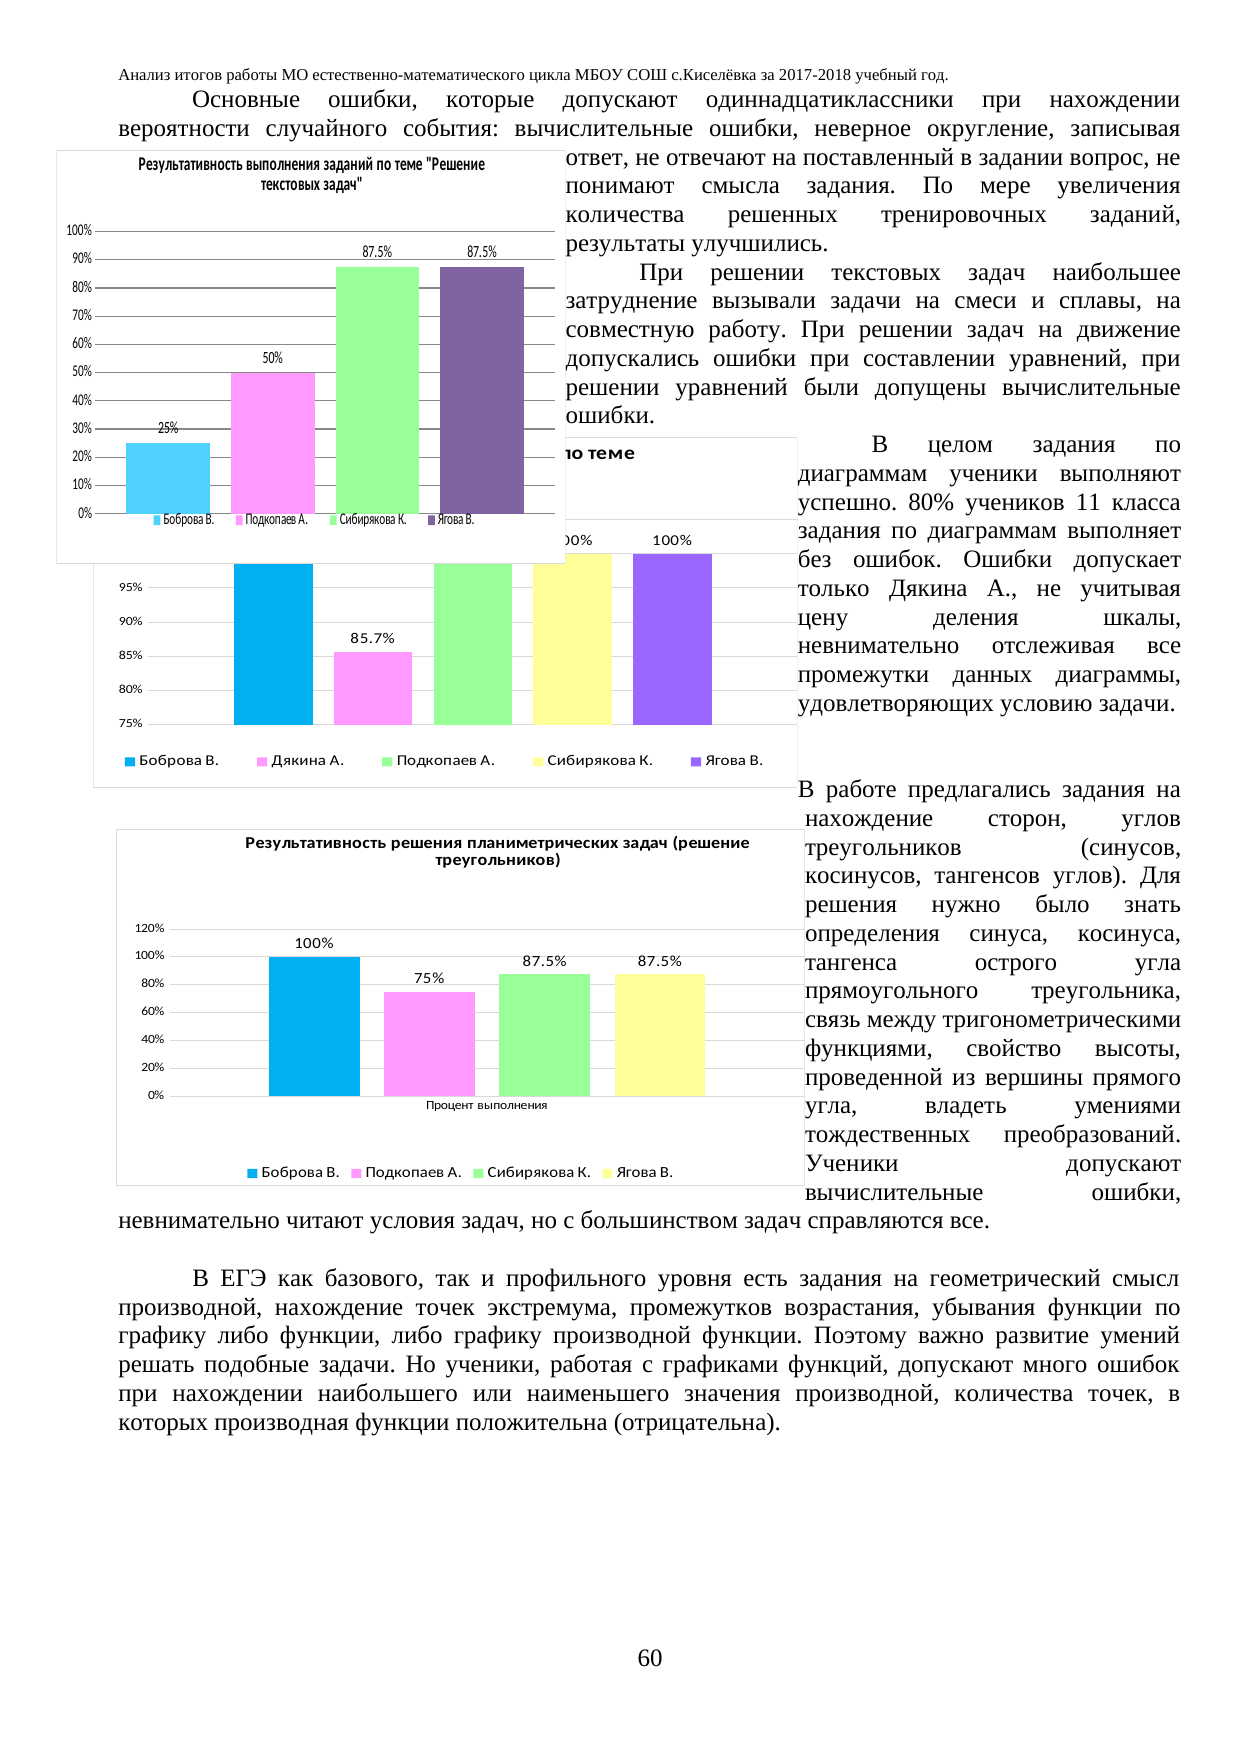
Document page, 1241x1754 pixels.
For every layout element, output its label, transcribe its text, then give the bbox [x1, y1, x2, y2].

text В работе предлагались задания на нахождение сторон, углов треугольников (синусов, косинусов, тангенсов углов). Для решения нужно было знать определения синуса, косинуса, тангенса острого угла прямоугольного треугольника, связь между тригонометрическими функциями, свойство высоты, проведенной из вершины прямого угла, владеть умениями тождественных преобразований. Ученики допускают вычислительные ошибки, невнимательно читают условия задач, но с большинством задач справляются все. [118, 774, 1181, 1234]
text При решении текстовых задач наибольшее затруднение вызывали задачи на смеси и сплавы, на совместную работу. При решении задач на движение допускались ошибки при составлении уравнений, при решении уравнений были допущены вычислительные ошибки. [566, 257, 1181, 429]
text В ЕГЭ как базового, так и профильного уровня есть задания на геометрический смысл производной, нахождение точек экстремума, промежутков возрастания, убывания функции по графику либо функции, либо графику производной функции. Поэтому важно развитие умений решать подобные задачи. Но ученики, работая с графиками функций, допускают много ошибок при нахождении наибольшего или наименьшего значения производной, количества точек, в которых производная функции положительна (отрицательна). [118, 1263, 1181, 1435]
text В целом задания по диаграммам ученики выполняют успешно. 80% учеников 11 класса задания по диаграммам выполняет без ошибок. Ошибки допускает только Дякина А., не учитывая цену деления шкалы, невнимательно отслеживая все промежутки данных диаграммы, удовлетворяющих условию задачи. [566, 429, 1181, 717]
text Основные ошибки, которые допускают одиннадцатиклассники при нахождении вероятности случайного события: вычислительные ошибки, неверное округление, записывая ответ, не отвечают на поставленный в задании вопрос, не понимают смысла задания. По мере увеличения количества решенных тренировочных заданий, результаты улучшились. [118, 84, 1181, 257]
